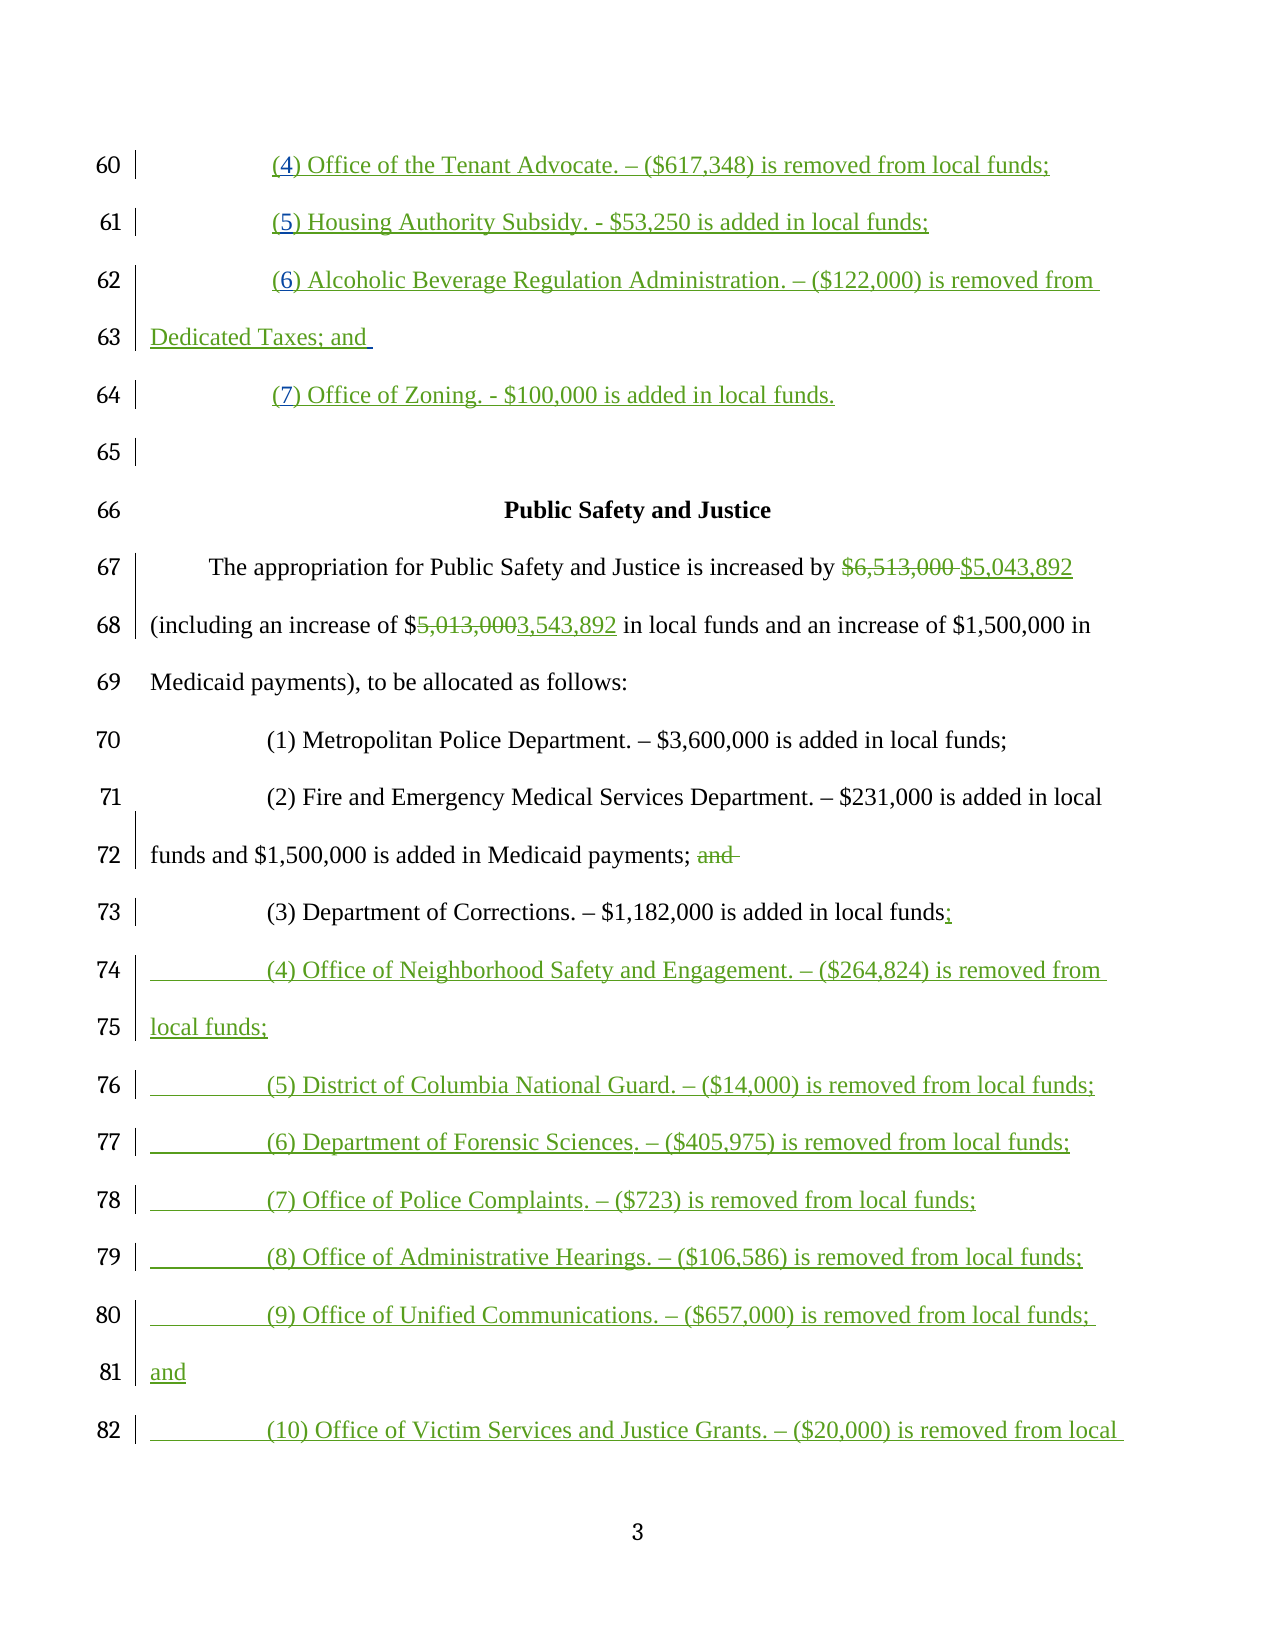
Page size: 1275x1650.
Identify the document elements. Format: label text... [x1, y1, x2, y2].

text (3) Department of Corrections. – $1,182,000 is added in local funds [150, 897, 1125, 926]
text (1) Metropolitan Police Department. – $3,600,000 is added in local funds; [150, 725, 1125, 754]
text The appropriation for Public Safety and Justice is increased by (including an increase of $ in local funds and an increase of $1,500,000 in Medicaid payments), to be allocated as follows: [150, 552, 1125, 696]
text Public Safety and Justice [150, 495, 1125, 524]
text (2) Fire and Emergency Medical Services Department. – $231,000 is added in local funds and $1,500,000 is added in Medicaid payments; [150, 782, 1125, 869]
